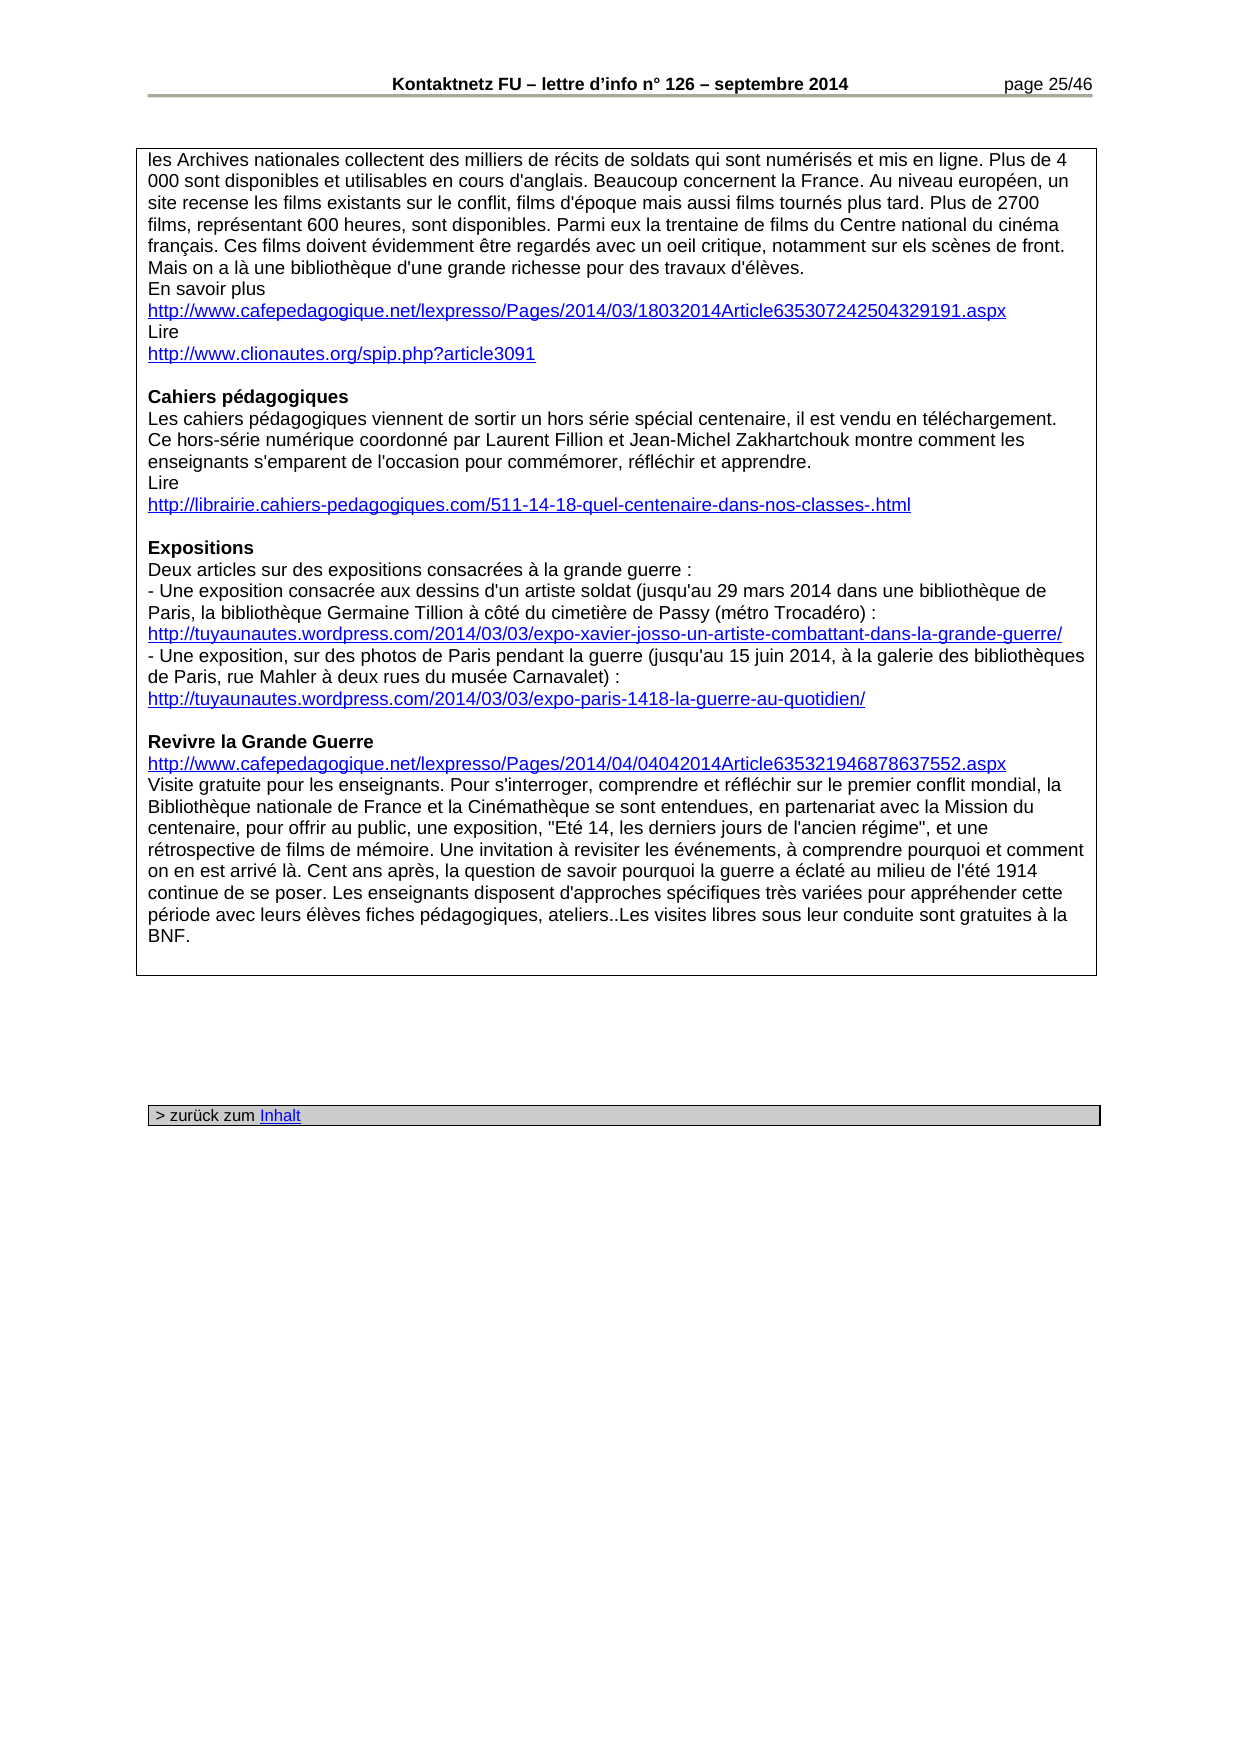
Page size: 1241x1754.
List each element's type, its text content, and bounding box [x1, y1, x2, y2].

table_header > zurück zum Inhalt [149, 1106, 1099, 1125]
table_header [137, 149, 1096, 975]
